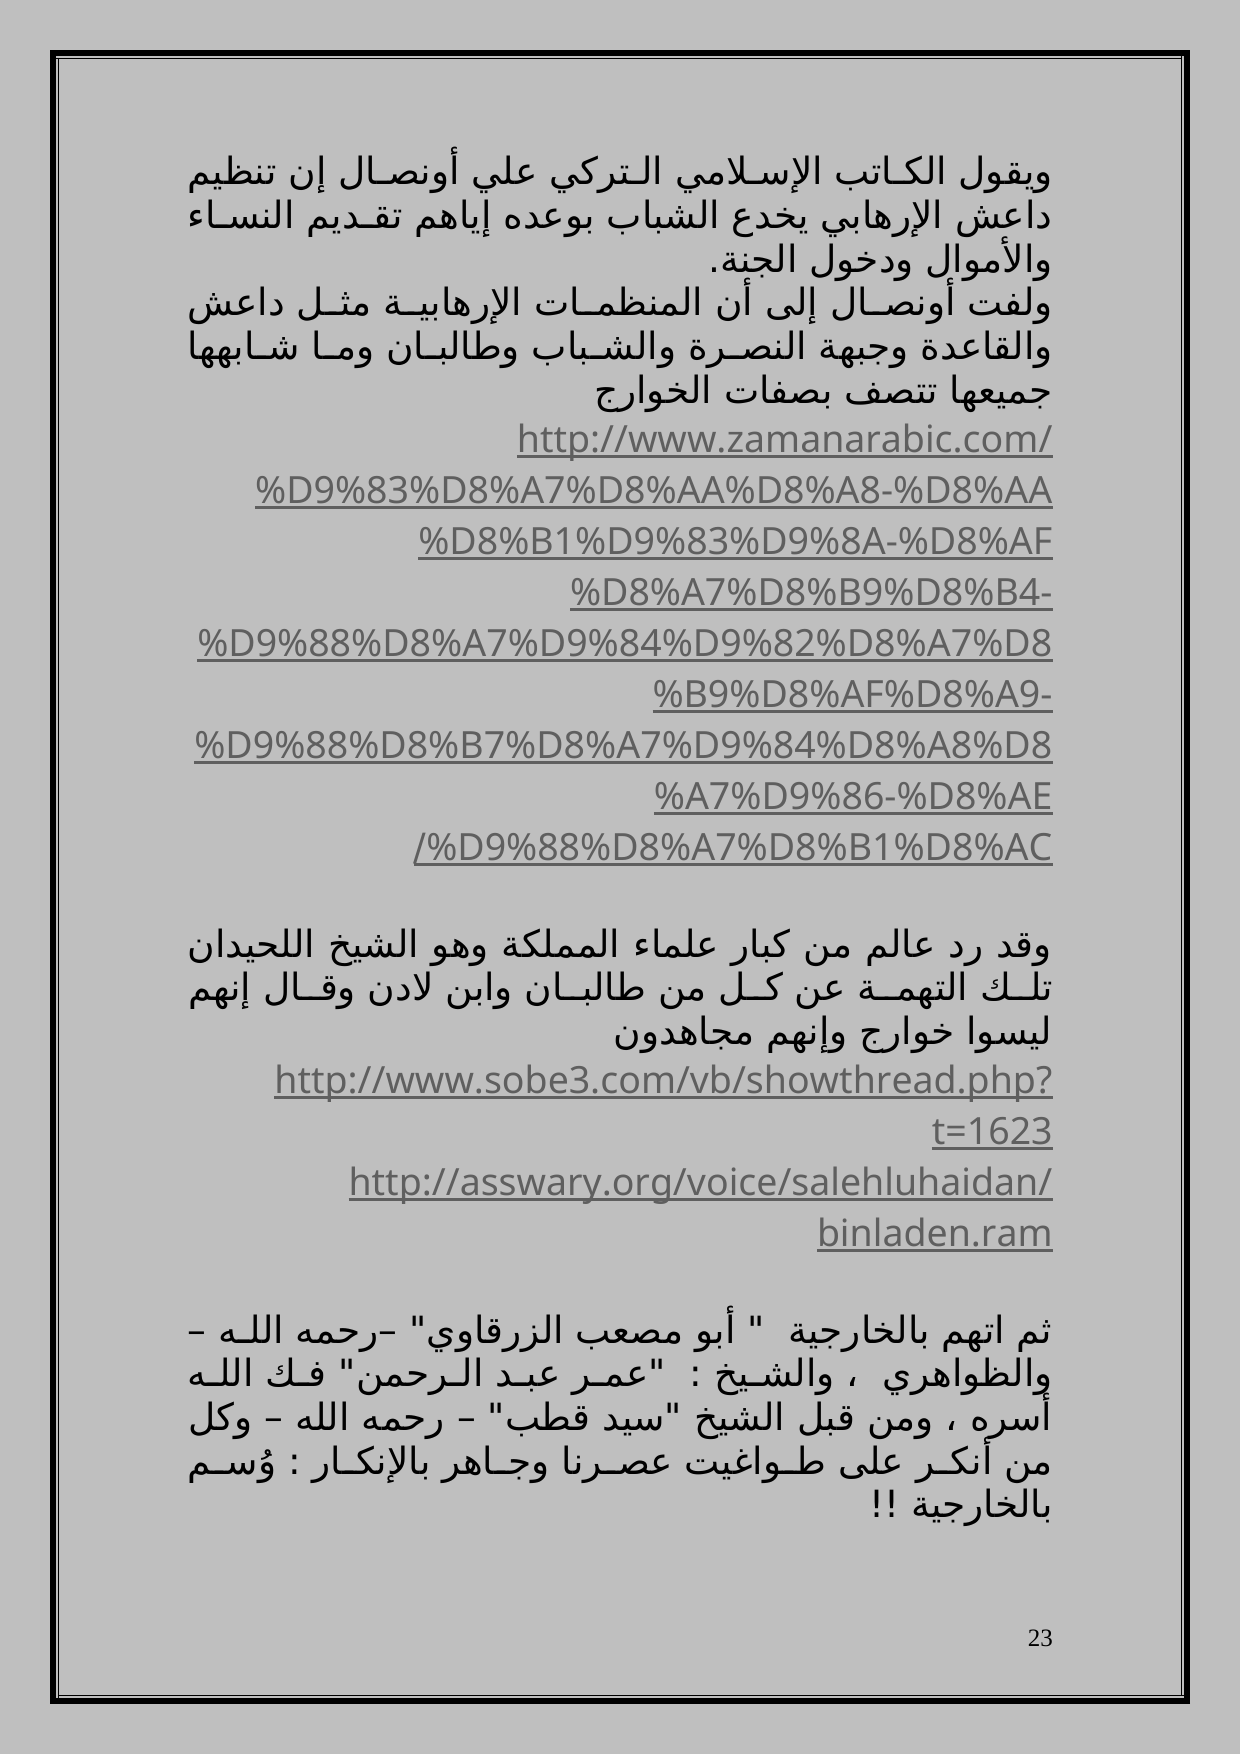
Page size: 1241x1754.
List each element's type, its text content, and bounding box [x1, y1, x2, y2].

text وقد رد عالم من كبار علماء المملكة وهو الشيخ اللحيدان تلك التهمة عن كل من طالبان وابن لادن وقال إنهم ليسوا خوارج وإنهم مجاهدون [187, 922, 1053, 1053]
text ويقول الكاتب الإسلامي التركي علي أونصال إن تنظيم داعش الإرهابي يخدع الشباب بوعده إياهم تقديم النساء والأموال ودخول الجنة. [187, 150, 1053, 281]
text http://www.sobe3.com/vb/showthread.php?t=1623 [187, 1053, 1053, 1155]
text http://www.zamanarabic.com/%D9%83%D8%A7%D8%AA%D8%A8-%D8%AA%D8%B1%D9%83%D9%8A-%D8%AF%D8%A7%D8%B9%D8%B4-%D9%88%D8%A7%D9%84%D9%82%D8%A7%D8%B9%D8%AF%D8%A9-%D9%88%D8%B7%D8%A7%D9%84%D8%A8%D8%A7%D9%86-%D8%AE%D9%88%D8%A7%D8%B1%D8%AC/ [187, 412, 1053, 871]
text http://asswary.org/voice/salehluhaidan/binladen.ram [187, 1155, 1053, 1257]
text ثم اتهم بالخارجية " أبو مصعب الزرقاوي" –رحمه الله – والظواهري ، والشيخ : "عمر عبد الرحمن" فك الله أسره ، ومن قبل الشيخ "سيد قطب" – رحمه الله – وكل من أنكر على طواغيت عصرنا وجاهر بالإنكار : وُسم بالخارجية !! [187, 1308, 1053, 1527]
text ولفت أونصال إلى أن المنظمات الإرهابية مثل داعش والقاعدة وجبهة النصرة والشباب وطالبان وما شابهها جميعها تتصف بصفات الخوارج [187, 281, 1053, 412]
